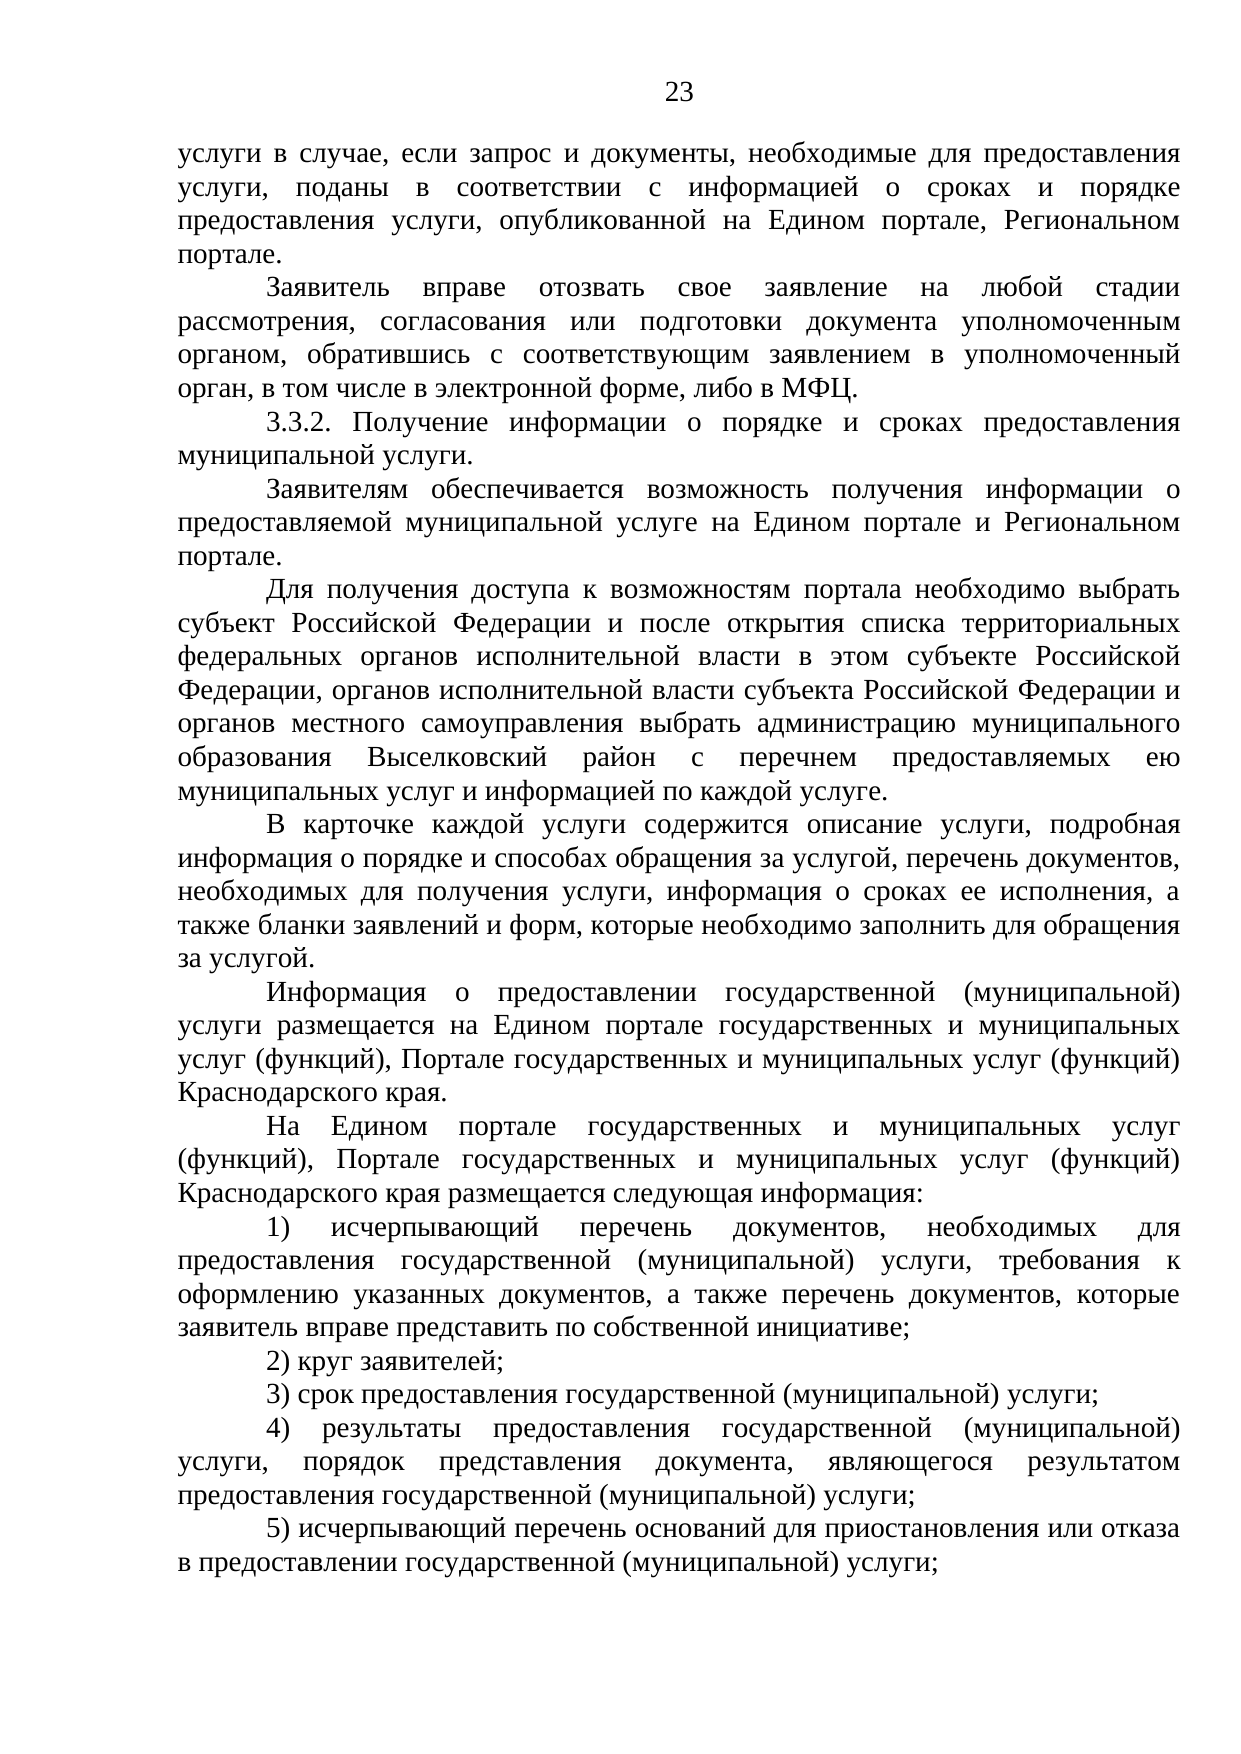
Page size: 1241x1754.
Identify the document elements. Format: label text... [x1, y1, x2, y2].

text Информация о предоставлении государственной (муниципальной) услуги размещается на Едином портале государственных и муниципальных услуг (функций), Портале государственных и муниципальных услуг (функций) Краснодарского края. [177, 974, 1181, 1108]
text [177, 135, 1181, 269]
text Заявитель вправе отозвать свое заявление на любой стадии рассмотрения, согласования или подготовки документа уполномоченным органом, обратившись с соответствующим заявлением в уполномоченный орган, в том числе в электронной форме, либо в МФЦ. [177, 269, 1181, 404]
text 2) круг заявителей; [177, 1343, 1181, 1376]
text На Едином портале государственных и муниципальных услуг (функций), Портале государственных и муниципальных услуг (функций) Краснодарского края размещается следующая информация: [177, 1108, 1181, 1209]
text Для получения доступа к возможностям портала необходимо выбрать субъект Российской Федерации и после открытия списка территориальных федеральных органов исполнительной власти в этом субъекте Российской Федерации, органов исполнительной власти субъекта Российской Федерации и органов местного самоуправления выбрать администрацию муниципального образования Выселковский район с перечнем предоставляемых ею муниципальных услуг и информацией по каждой услуге. [177, 571, 1181, 806]
text 3.3.2. Получение информации о порядке и сроках предоставления муниципальной услуги. [177, 404, 1181, 471]
text 3) срок предоставления государственной (муниципальной) услуги; [177, 1376, 1181, 1410]
text В карточке каждой услуги содержится описание услуги, подробная информация о порядке и способах обращения за услугой, перечень документов, необходимых для получения услуги, информация о сроках ее исполнения, а также бланки заявлений и форм, которые необходимо заполнить для обращения за услугой. [177, 806, 1181, 974]
text 4) результаты предоставления государственной (муниципальной) услуги, порядок представления документа, являющегося результатом предоставления государственной (муниципальной) услуги; [177, 1410, 1181, 1511]
text 5) исчерпывающий перечень оснований для приостановления или отказа в предоставлении государственной (муниципальной) услуги; [177, 1511, 1181, 1578]
text Заявителям обеспечивается возможность получения информации о предоставляемой муниципальной услуге на Едином портале и Региональном портале. [177, 471, 1181, 571]
text 1) исчерпывающий перечень документов, необходимых для предоставления государственной (муниципальной) услуги, требования к оформлению указанных документов, а также перечень документов, которые заявитель вправе представить по собственной инициативе; [177, 1209, 1181, 1343]
